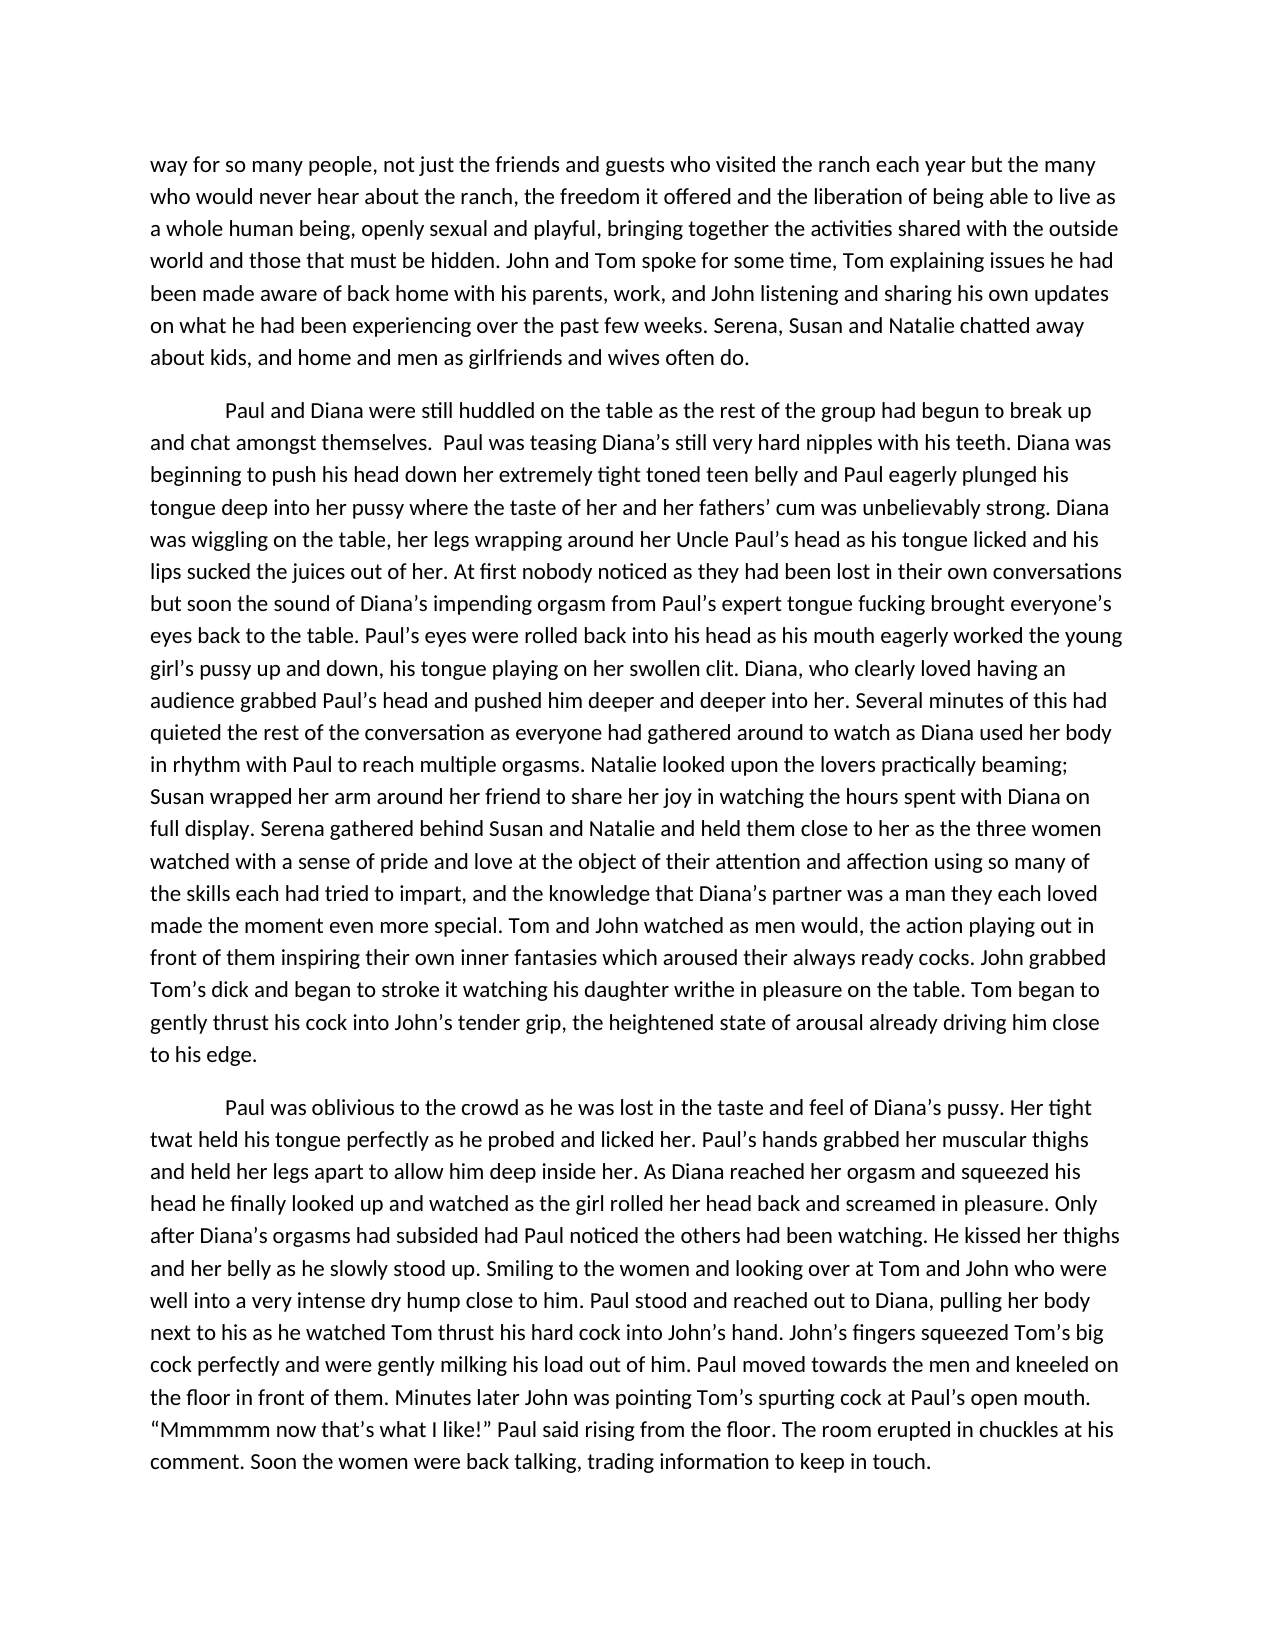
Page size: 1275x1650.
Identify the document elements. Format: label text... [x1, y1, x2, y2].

text Paul was oblivious to the crowd as he was lost in the taste and feel of Diana’s pussy. Her tight twat held his tongue perfectly as he probed and licked her. Paul’s hands grabbed her muscular thighs and held her legs apart to allow him deep inside her. As Diana reached her orgasm and squeezed his head he finally looked up and watched as the girl rolled her head back and screamed in pleasure. Only after Diana’s orgasms had subsided had Paul noticed the others had been watching. He kissed her thighs and her belly as he slowly stood up. Smiling to the women and looking over at Tom and John who were well into a very intense dry hump close to him. Paul stood and reached out to Diana, pulling her body next to his as he watched Tom thrust his hard cock into John’s hand. John’s fingers squeezed Tom’s big cock perfectly and were gently milking his load out of him. Paul moved towards the men and kneeled on the floor in front of them. Minutes later John was pointing Tom’s spurting cock at Paul’s open mouth. “Mmmmmm now that’s what I like!” Paul said rising from the floor. The room erupted in chuckles at his comment. Soon the women were back talking, trading information to keep in touch. [150, 1093, 1125, 1475]
text Paul and Diana were still huddled on the table as the rest of the group had begun to break up and chat amongst themselves. Paul was teasing Diana’s still very hard nipples with his teeth. Diana was beginning to push his head down her extremely tight toned teen belly and Paul eagerly plunged his tongue deep into her pussy where the taste of her and her fathers’ cum was unbelievably strong. Diana was wiggling on the table, her legs wrapping around her Uncle Paul’s head as his tongue licked and his lips sucked the juices out of her. At first nobody noticed as they had been lost in their own conversations but soon the sound of Diana’s impending orgasm from Paul’s expert tongue fucking brought everyone’s eyes back to the table. Paul’s eyes were rolled back into his head as his mouth eagerly worked the young girl’s pussy up and down, his tongue playing on her swollen clit. Diana, who clearly loved having an audience grabbed Paul’s head and pushed him deeper and deeper into her. Several minutes of this had quieted the rest of the conversation as everyone had gathered around to watch as Diana used her body in rhythm with Paul to reach multiple orgasms. Natalie looked upon the lovers practically beaming; Susan wrapped her arm around her friend to share her joy in watching the hours spent with Diana on full display. Serena gathered behind Susan and Natalie and held them close to her as the three women watched with a sense of pride and love at the object of their attention and affection using so many of the skills each had tried to impart, and the knowledge that Diana’s partner was a man they each loved made the moment even more special. Tom and John watched as men would, the action playing out in front of them inspiring their own inner fantasies which aroused their always ready cocks. John grabbed Tom’s dick and began to stroke it watching his daughter writhe in pleasure on the table. Tom began to gently thrust his cock into John’s tender grip, the heightened state of arousal already driving him close to his edge. [150, 396, 1125, 1068]
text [150, 150, 1125, 371]
